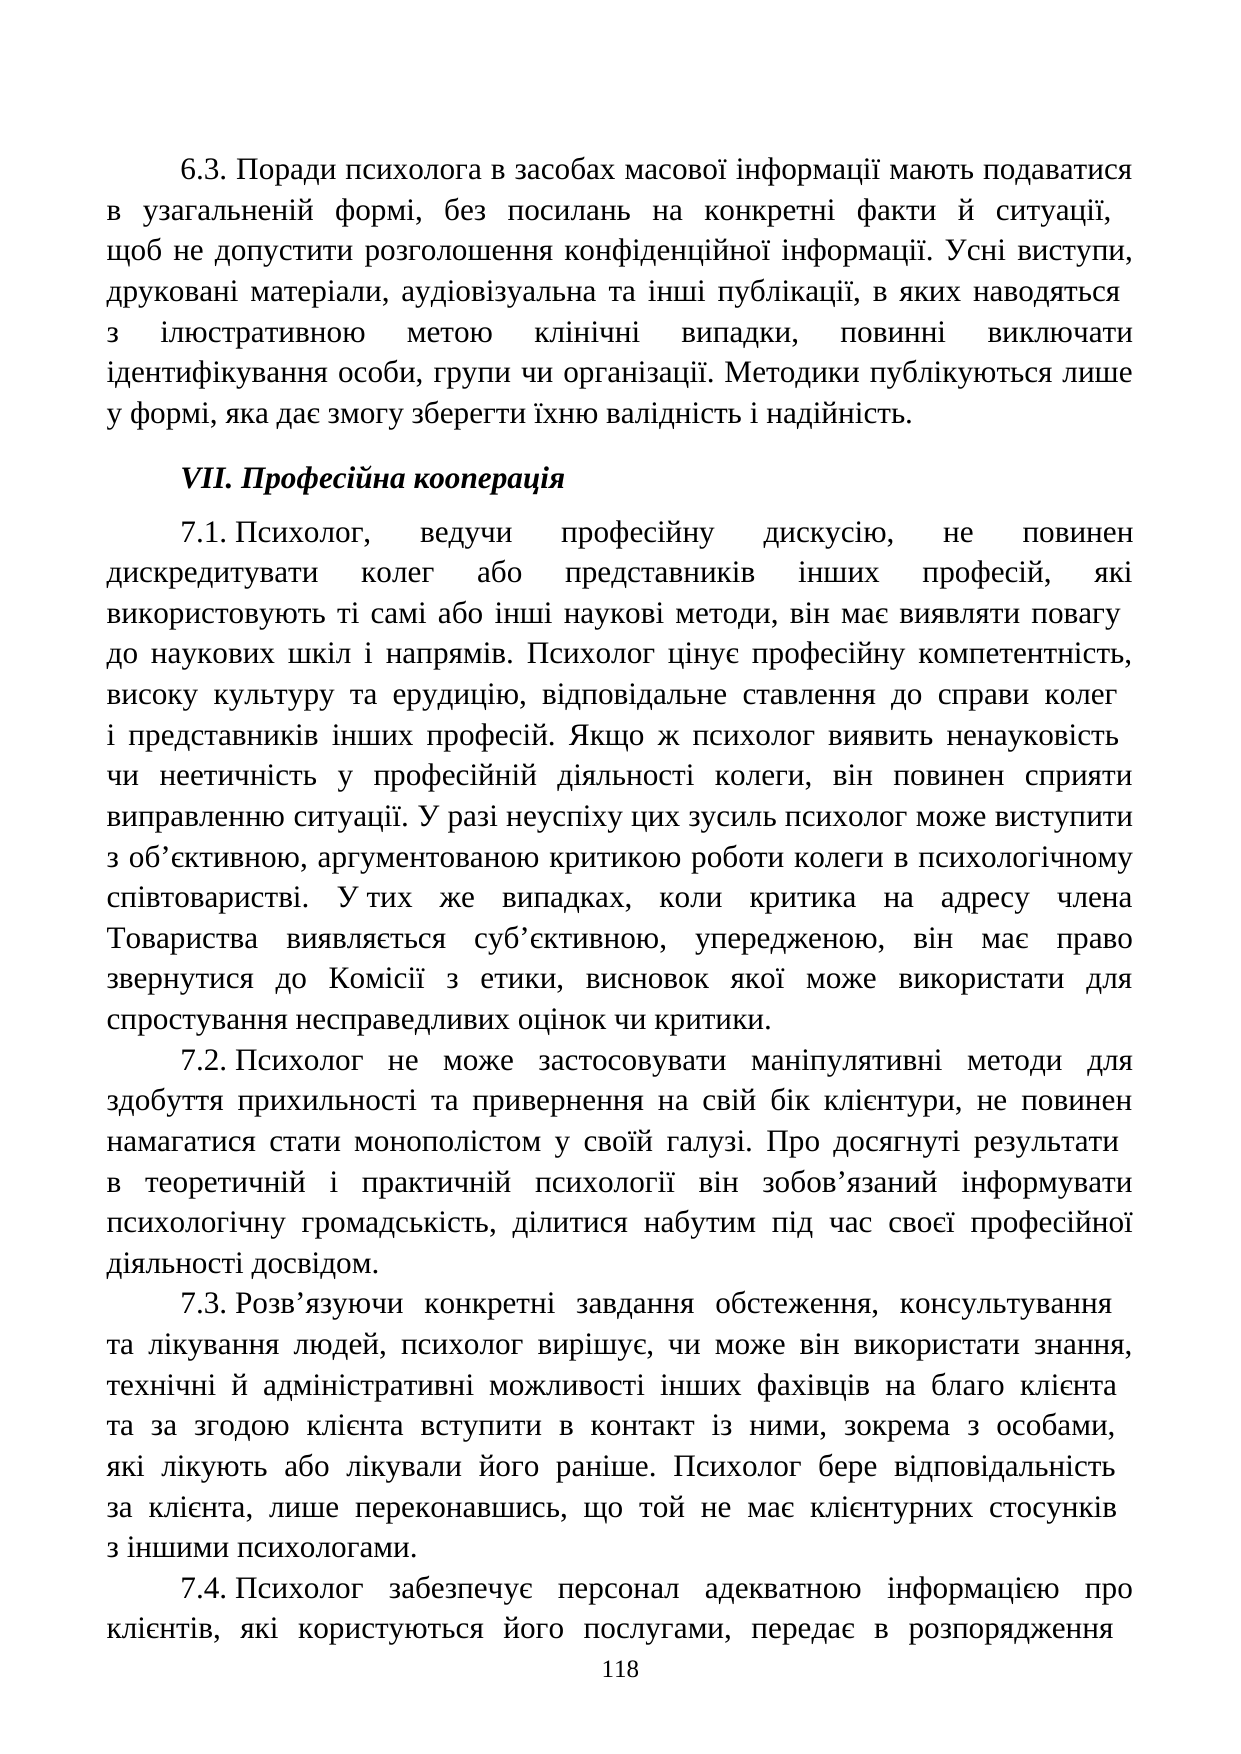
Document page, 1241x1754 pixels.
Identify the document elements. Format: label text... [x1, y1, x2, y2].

text 6.3. Поради психолога в засобах масової інформації мають подаватися в узагальненій формі, без посилань на конкретні факти й ситуації, щоб не допустити розголошення конфіденційної інформації. Усні виступи, друковані матеріали, аудіовізуальна та інші публікації, в яких наводяться з ілюстративною метою клінічні випадки, повинні виключати ідентифікування особи, групи чи організації. Методики публікуються лише у формі, яка дає змогу зберегти їхню валідність і надійність. [106, 147, 1134, 431]
text VII. Професійна кооперація [106, 456, 1134, 497]
text 7.2. Психолог не може застосовувати маніпулятивні методи для здобуття прихильності та привернення на свій бік клієнтури, не повинен намагатися стати монополістом у своїй галузі. Про досягнуті результати в теоретичній і практичній психології він зобов’язаний інформувати психологічну громадськість, ділитися набутим під час своєї професійної діяльності досвідом. [106, 1038, 1134, 1281]
text 7.3. Розв’язуючи конкретні завдання обстеження, консультування та лікування людей, психолог вирішує, чи може він використати знання, технічні й адміністративні можливості інших фахівців на благо клієнта та за згодою клієнта вступити в контакт із ними, зокрема з особами, які лікують або лікували його раніше. Психолог бере відповідальність за клієнта, лише переконавшись, що той не має клієнтурних стосунків з іншими психологами. [106, 1281, 1134, 1566]
text 7.1. Психолог, ведучи професійну дискусію, не повинен дискредитувати колег або представників інших професій, які використовують ті самі або інші наукові методи, він має виявляти повагу до наукових шкіл і напрямів. Психолог цінує професійну компетентність, високу культуру та ерудицію, відповідальне ставлення до справи колег і представників інших професій. Якщо ж психолог виявить ненауковість чи неетичність у професійній діяльності колеги, він повинен сприяти виправленню ситуації. У разі неуспіху цих зусиль психолог може виступити з об’єктивною, аргументованою критикою роботи колеги в психологічному співтоваристві. У тих же випадках, коли критика на адресу члена Товариства виявляється суб’єктивною, упередженою, він має право звернутися до Комісії з етики, висновок якої може використати для спростування несправедливих оцінок чи критики. [106, 509, 1134, 1038]
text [106, 1566, 1134, 1647]
